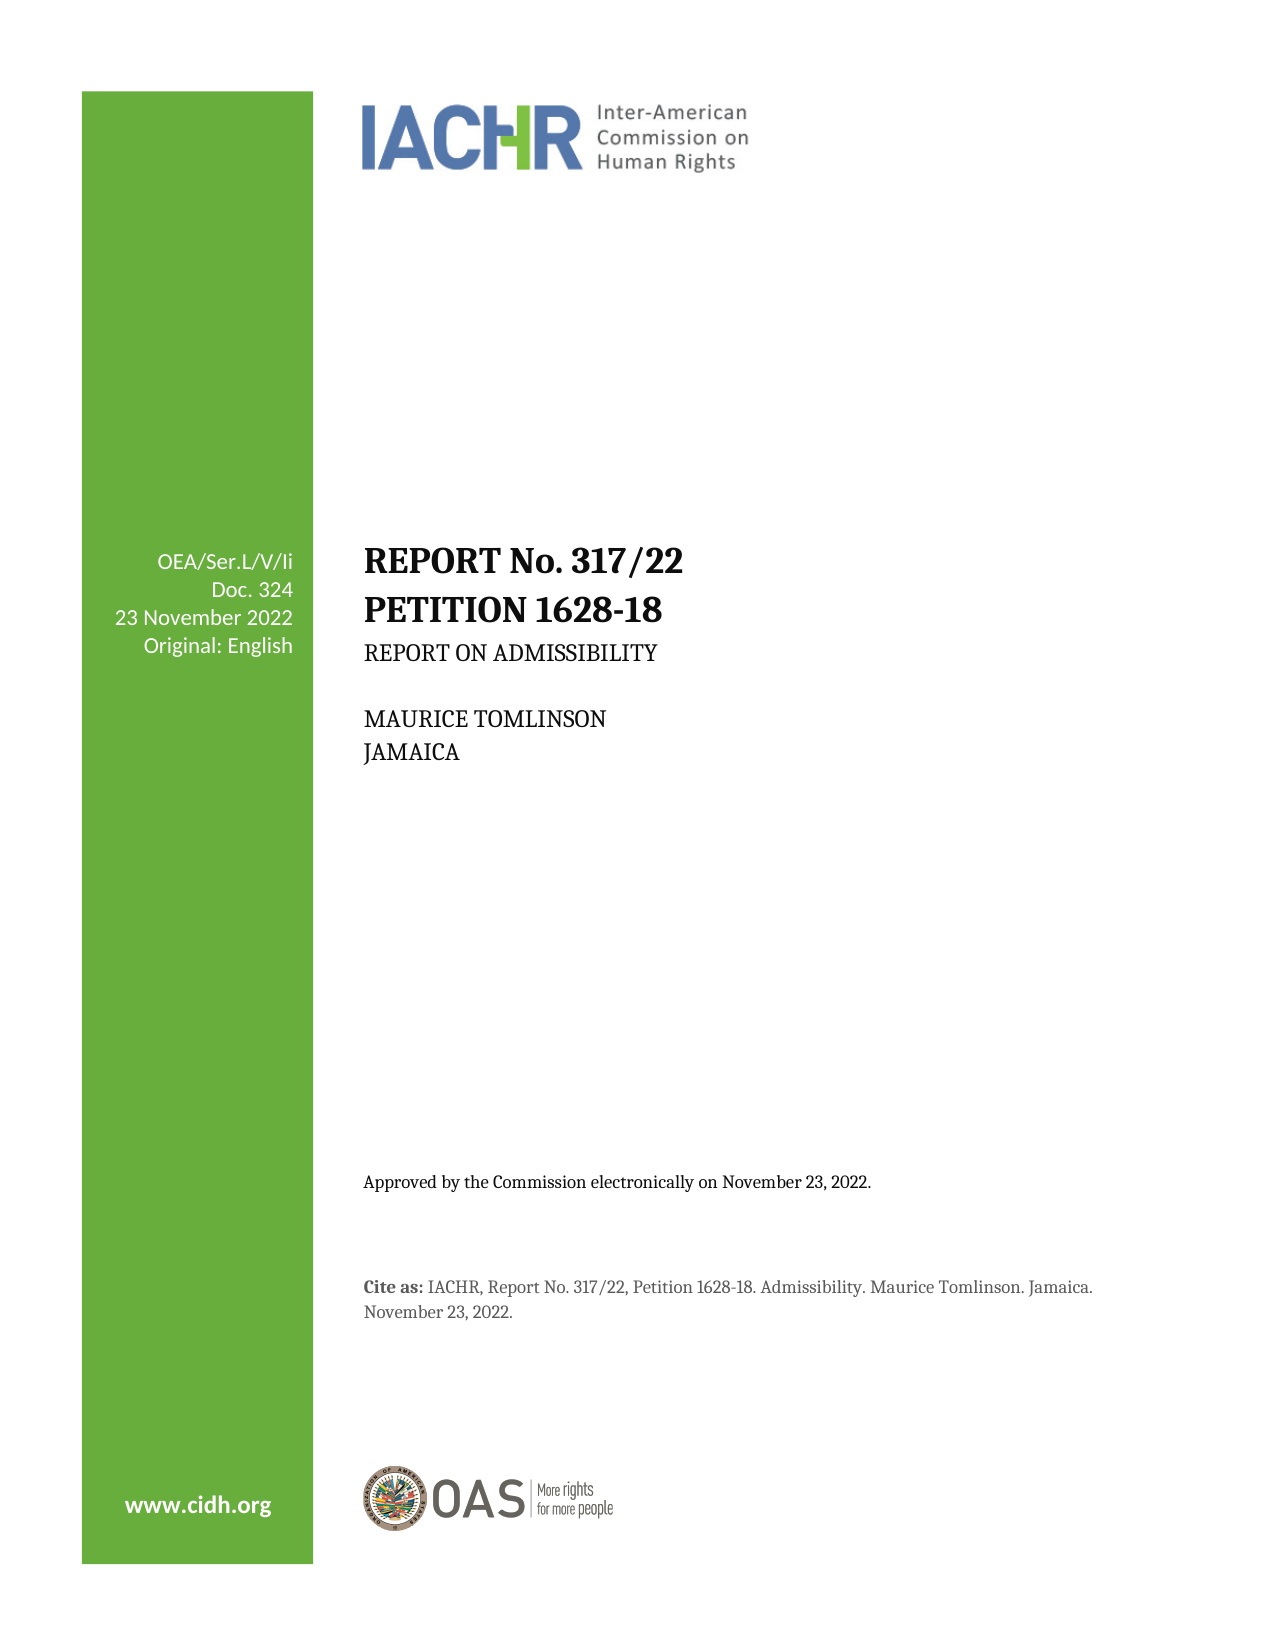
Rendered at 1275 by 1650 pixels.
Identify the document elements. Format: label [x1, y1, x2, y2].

picture [363, 1466, 613, 1531]
picture [352, 96, 767, 177]
